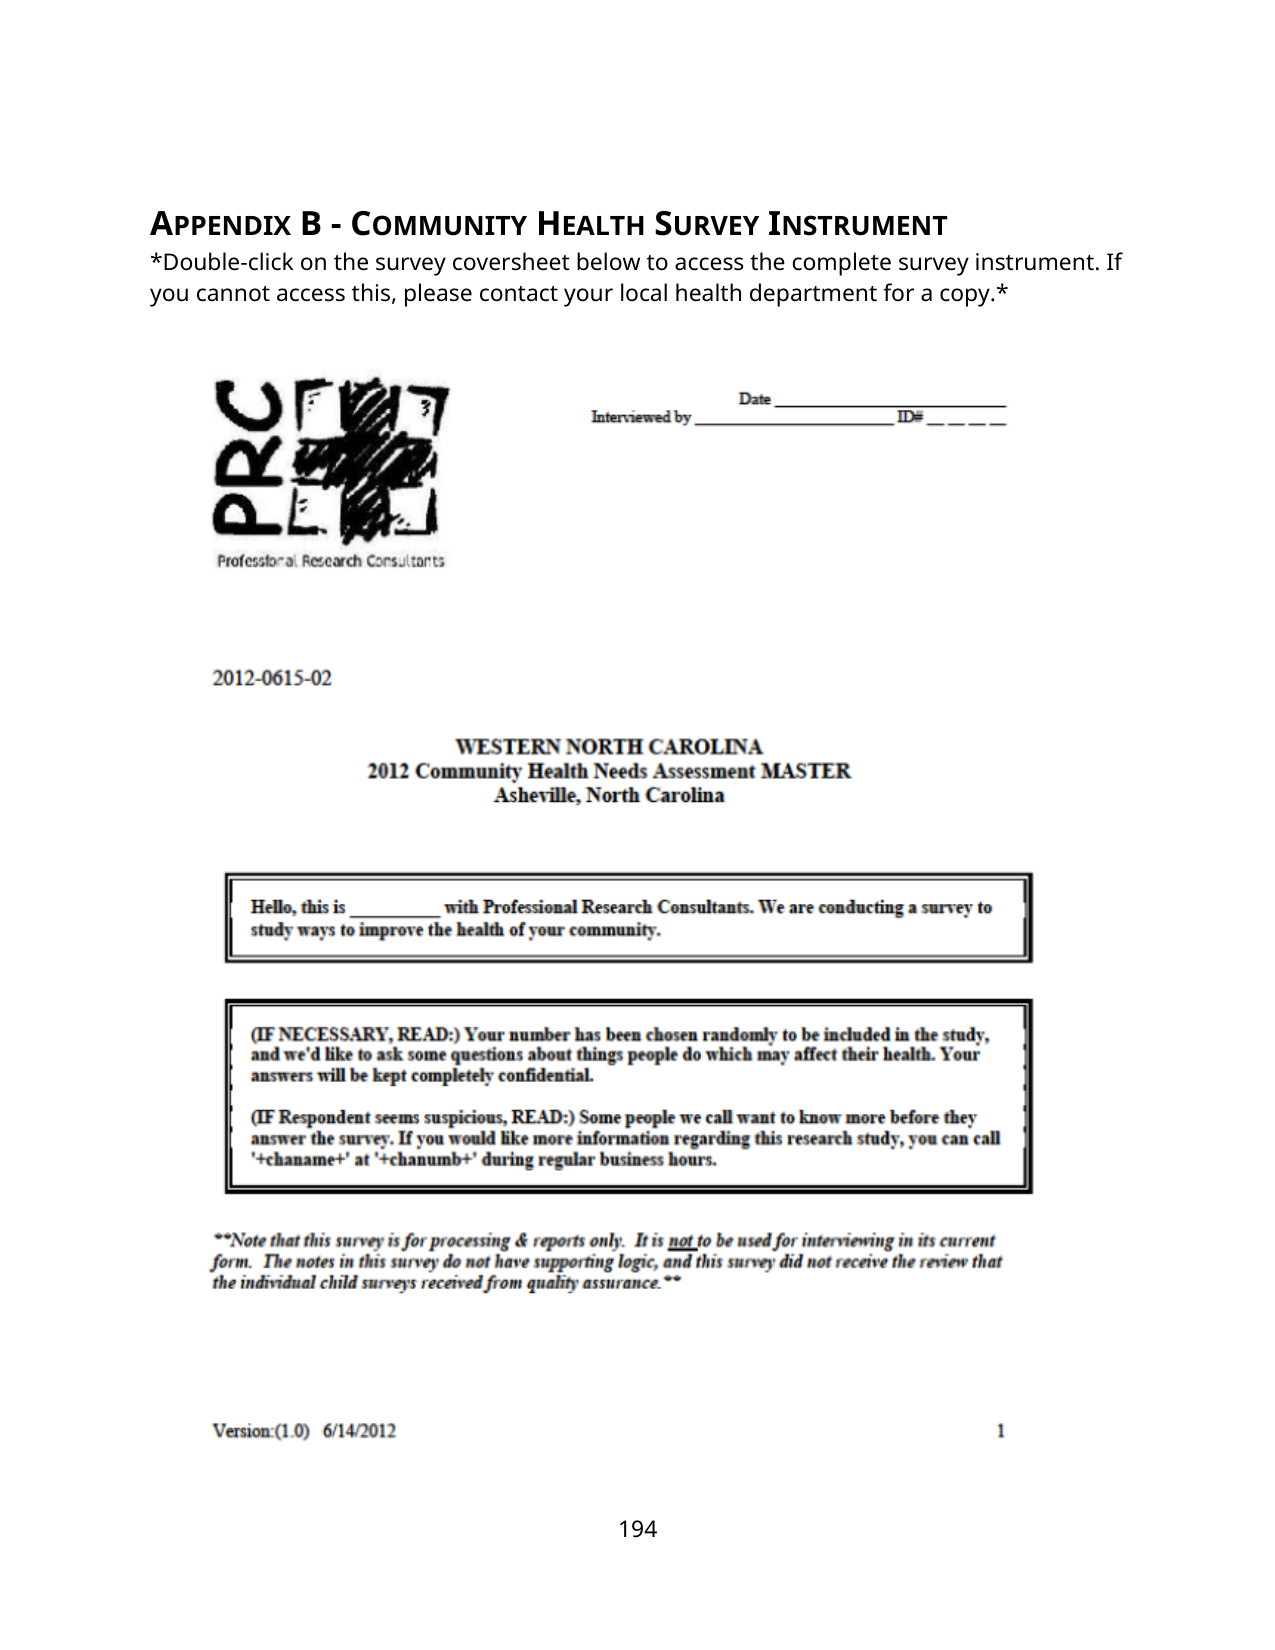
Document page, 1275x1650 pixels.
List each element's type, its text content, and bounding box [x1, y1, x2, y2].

subtitle Appendix B - Community Health Survey Instrument [150, 200, 1125, 245]
text *Double-click on the survey coversheet below to access the complete survey instrument. If you cannot access this, please contact your local health department for a copy.* [150, 245, 1125, 308]
